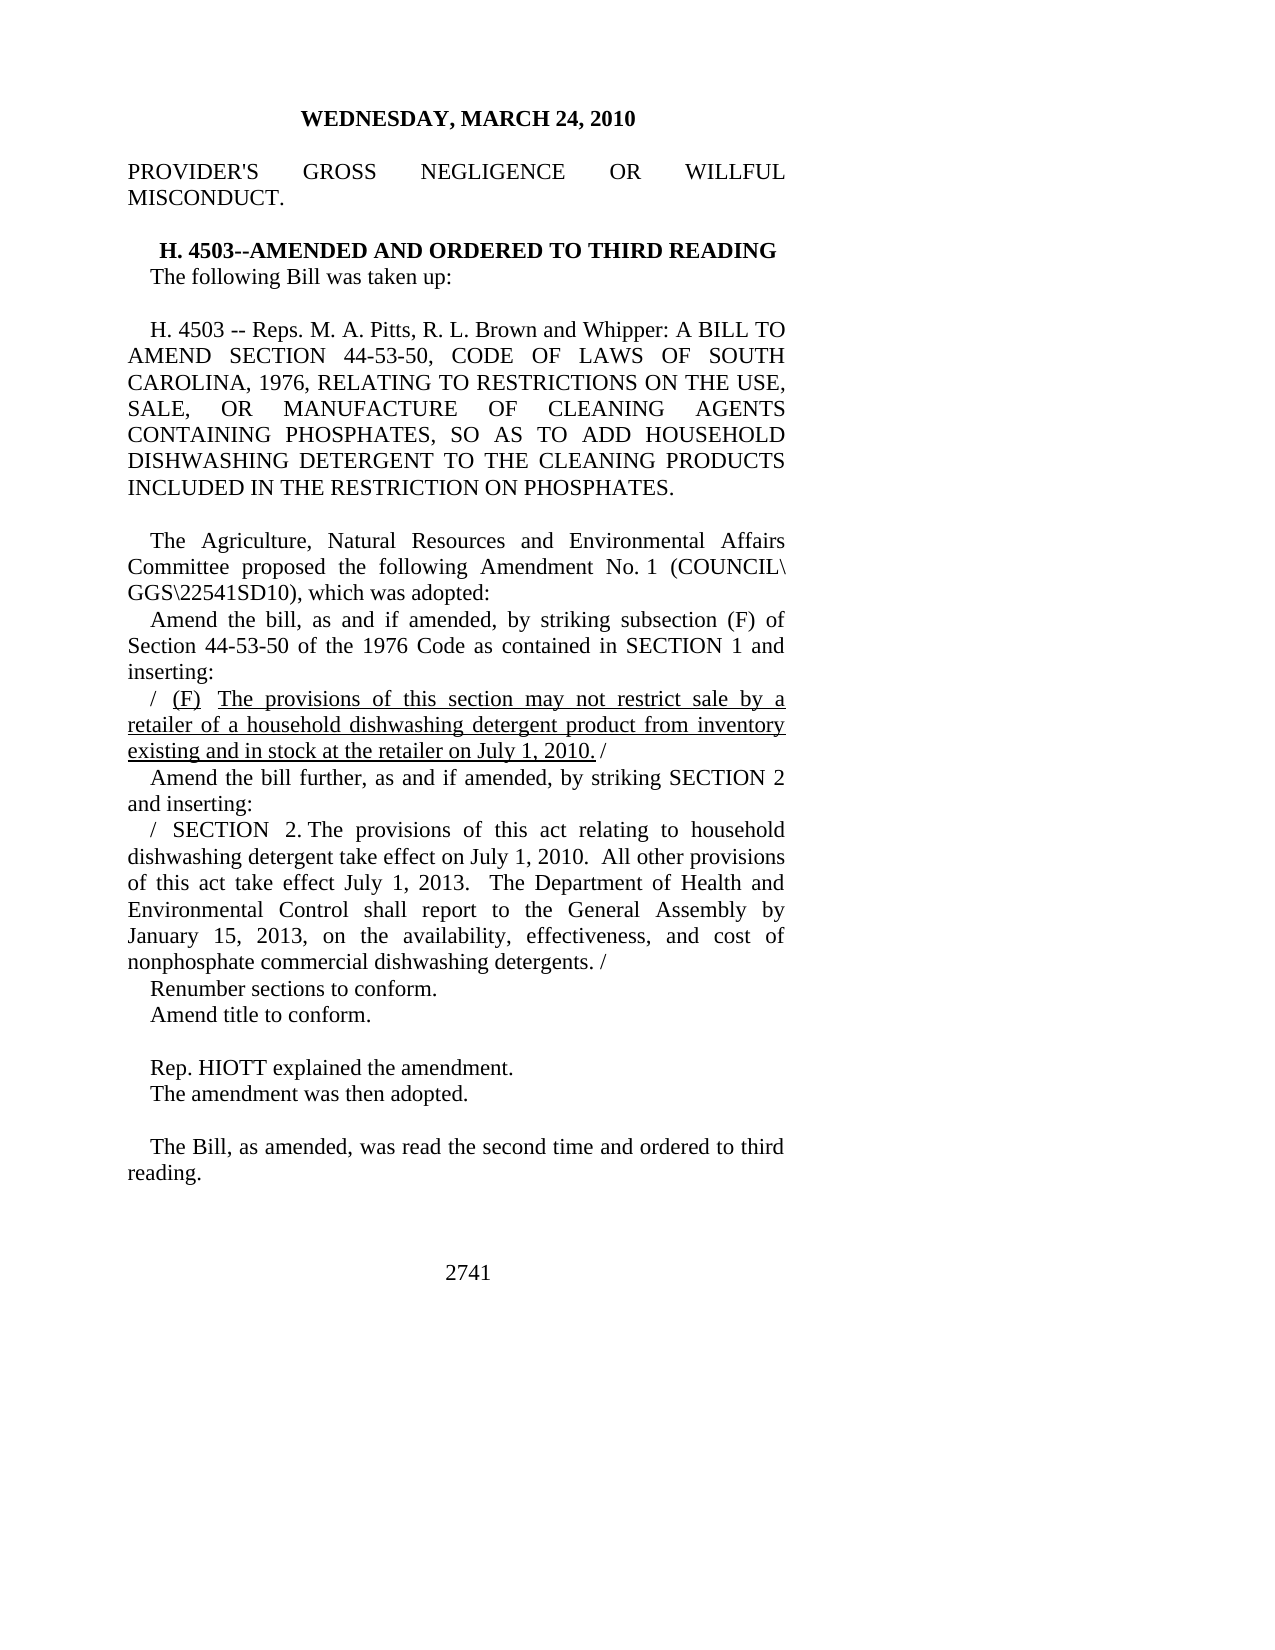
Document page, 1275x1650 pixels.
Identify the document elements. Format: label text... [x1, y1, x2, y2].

text The Agriculture, Natural Resources and Environmental Affairs Committee proposed the following Amendment No. 1 (COUNCIL\GGS\22541SD10), which was adopted: [127, 527, 786, 606]
text The amendment was then adopted. [127, 1080, 786, 1106]
text Amend the bill further, as and if amended, by striking SECTION 2 and inserting: [127, 764, 786, 817]
text Renumber sections to conform. [127, 975, 786, 1001]
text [127, 158, 786, 210]
text / (F) The provisions of this section may not restrict sale by a retailer of a household dishwashing detergent product from inventory existing and in stock at the retailer on July 1, 2010. / [127, 685, 786, 734]
text Amend title to conform. [127, 1001, 786, 1027]
text / (F) The provisions of this section may not restrict sale by a retailer of a household dishwashing detergent product from inventory existing and in stock at the retailer on July 1, 2010. / [127, 735, 786, 764]
text The Bill, as amended, was read the second time and ordered to third reading. [127, 1133, 786, 1186]
text Amend the bill, as and if amended, by striking subsection (F) of Section 44-53-50 of the 1976 Code as contained in SECTION 1 and inserting: [127, 606, 786, 685]
text H. 4503 -- Reps. M. A. Pitts, R. L. Brown and Whipper: A BILL TO AMEND SECTION 44-53-50, CODE OF LAWS OF SOUTH CAROLINA, 1976, RELATING TO RESTRICTIONS ON THE USE, SALE, OR MANUFACTURE OF CLEANING AGENTS CONTAINING PHOSPHATES, SO AS TO ADD HOUSEHOLD DISHWASHING DETERGENT TO THE CLEANING PRODUCTS INCLUDED IN THE RESTRICTION ON PHOSPHATES. [127, 316, 786, 500]
text / SECTION 2. The provisions of this act relating to household dishwashing detergent take effect on July 1, 2010. All other provisions of this act take effect July 1, 2013. The Department of Health and Environmental Control shall report to the General Assembly by January 15, 2013, on the availability, effectiveness, and cost of nonphosphate commercial dishwashing detergents. / [127, 817, 786, 975]
text The following Bill was taken up: [127, 263, 786, 289]
text H. 4503--AMENDED AND ORDERED TO THIRD READING [127, 237, 786, 263]
text Rep. HIOTT explained the amendment. [127, 1054, 786, 1080]
